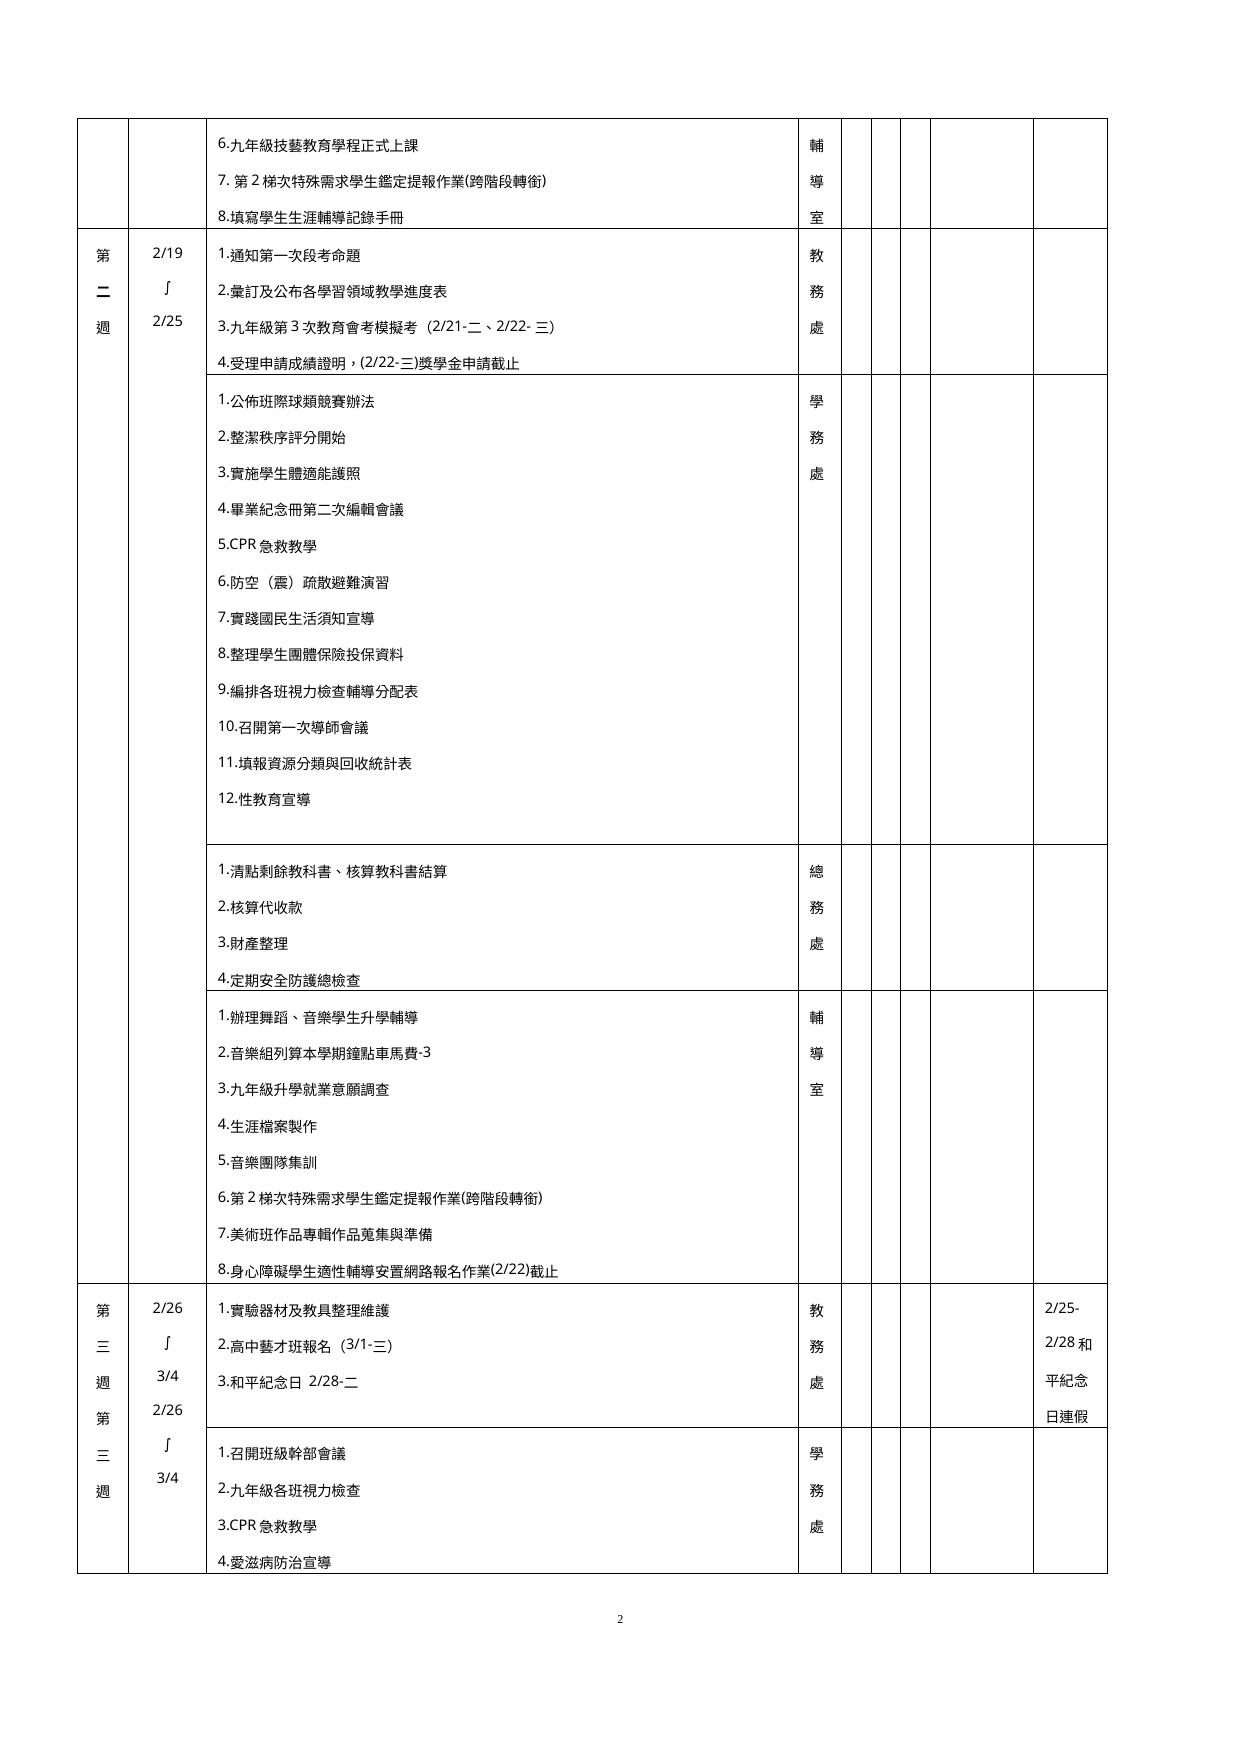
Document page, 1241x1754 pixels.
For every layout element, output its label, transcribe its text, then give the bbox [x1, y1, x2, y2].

table_cell [901, 1284, 930, 1427]
table_cell 1.辦理舞蹈、音樂學生升學輔導 2.音樂組列算本學期鐘點車馬費-3 3.九年級升學就業意願調查 4.生涯檔案製作 5.音樂團隊集訓 6.第2梯次特殊需求學生鑑定提報作業(跨階段轉銜) 7.美術班作品專輯作品蒐集與準備 8.身心障礙學生適性輔導安置網路報名作業(2/22)截止 [207, 991, 798, 1283]
table_cell [1034, 119, 1107, 228]
table_cell [872, 1428, 900, 1573]
table_cell 1.實驗器材及教具整理維護 2.高中藝才班報名（3/1-三） 3.和平紀念日 2/28-二 [207, 1284, 798, 1427]
table_cell [1034, 229, 1107, 374]
table_cell [931, 119, 1033, 228]
table_cell 第二週 [78, 229, 128, 1283]
table_cell [842, 119, 871, 228]
table_cell [931, 991, 1033, 1283]
table_cell [901, 991, 930, 1283]
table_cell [207, 1428, 798, 1573]
table_cell 總務處 [799, 845, 841, 990]
table_cell [1034, 375, 1107, 844]
table_cell [872, 375, 900, 844]
table_cell 輔導室 輔導室 [799, 119, 841, 228]
table_cell [901, 845, 930, 990]
table_cell [931, 375, 1033, 844]
table_cell [1034, 1428, 1107, 1573]
table_cell [931, 1284, 1033, 1427]
table_cell 輔導室 [799, 991, 841, 1283]
table_cell 2/26 ∫ 3/4 2/26 ∫ 3/4 [129, 1284, 206, 1573]
table_cell 2/25-2/28和平紀念日連假 [1034, 1284, 1107, 1427]
table_cell 1.清點剩餘教科書、核算教科書結算 2.核算代收款 3.財產整理 4.定期安全防護總檢查 [207, 845, 798, 990]
table_cell [901, 229, 930, 374]
table_cell [901, 1428, 930, 1573]
table_cell [1034, 991, 1107, 1283]
table_cell [901, 375, 930, 844]
table_cell 教務處 [799, 1284, 841, 1427]
table_cell [931, 1428, 1033, 1573]
table_cell 第 三 週 第 三 週 [78, 1284, 128, 1573]
table_cell [872, 991, 900, 1283]
table_cell 學務處 [799, 375, 841, 844]
table_cell 1.通知第一次段考命題 2.彙訂及公布各學習領域教學進度表 3.九年級第3次教育會考模擬考（2/21-二、2/22- 三） 4.受理申請成績證明，(2/22-三)獎學金申請截止 [207, 229, 798, 374]
table_cell [842, 845, 871, 990]
table_cell 教務處 [799, 229, 841, 374]
table_cell [872, 1284, 900, 1427]
table_cell [931, 845, 1033, 990]
table_cell 2/19 ∫ 2/25 [129, 229, 206, 1283]
table_cell [842, 1284, 871, 1427]
table_cell 學務處 [799, 1428, 841, 1573]
table_cell 1.公佈班際球類競賽辦法 2.整潔秩序評分開始 3.實施學生體適能護照 4.畢業紀念冊第二次編輯會議 5.CPR急救教學 6.防空（震）疏散避難演習 7.實踐國民生活須知宣導 8.整理學生團體保險投保資料 9.編排各班視力檢查輔導分配表 10.召開第一次導師會議 11.填報資源分類與回收統計表 12.性教育宣導 [207, 375, 798, 844]
table_cell [842, 1428, 871, 1573]
table_cell [1034, 845, 1107, 990]
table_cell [207, 119, 798, 228]
table_cell [872, 119, 900, 228]
table_cell [901, 119, 930, 228]
table_cell [842, 229, 871, 374]
table_cell [931, 229, 1033, 374]
table_cell [842, 991, 871, 1283]
table_cell [872, 229, 900, 374]
table_cell [872, 845, 900, 990]
table_cell [842, 375, 871, 844]
